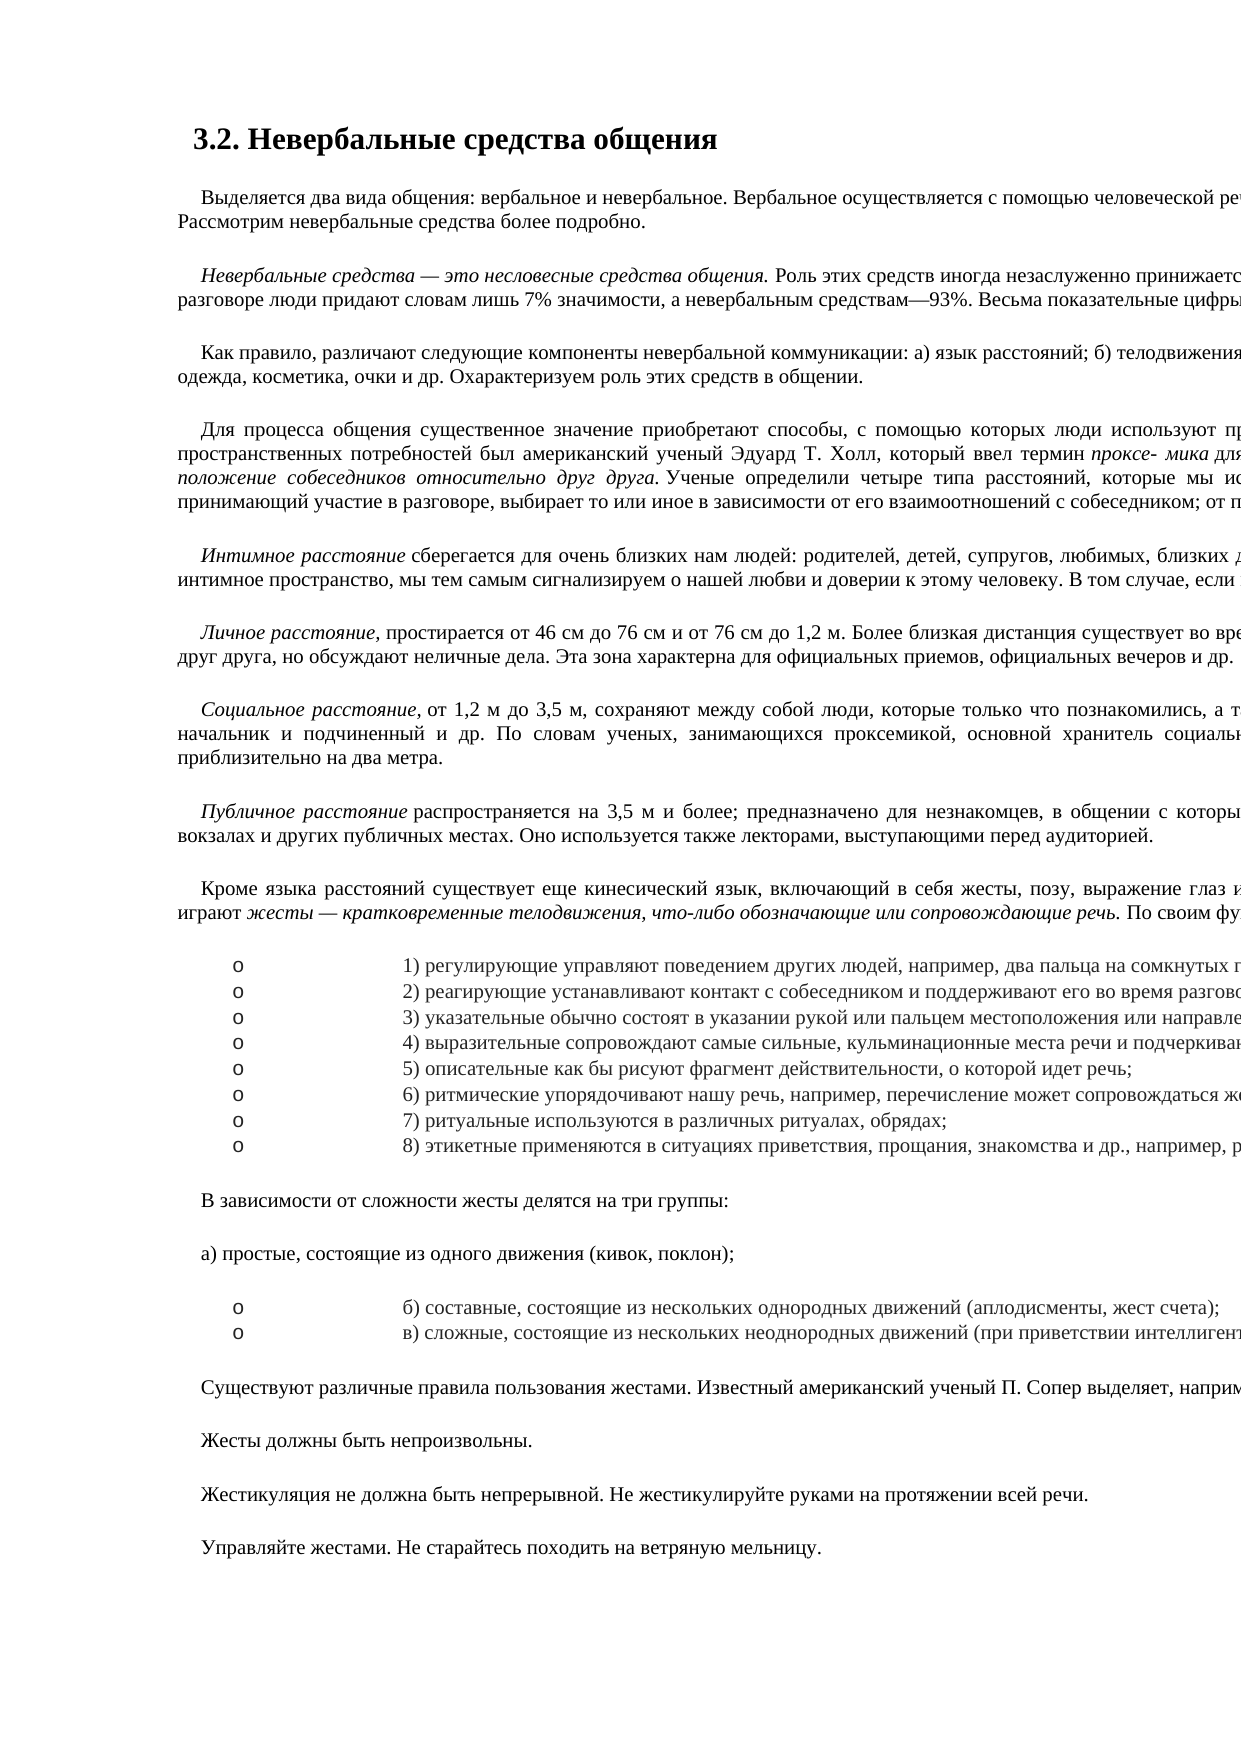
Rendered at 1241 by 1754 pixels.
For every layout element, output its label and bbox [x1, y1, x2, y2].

table_header [176, 119, 1240, 1590]
